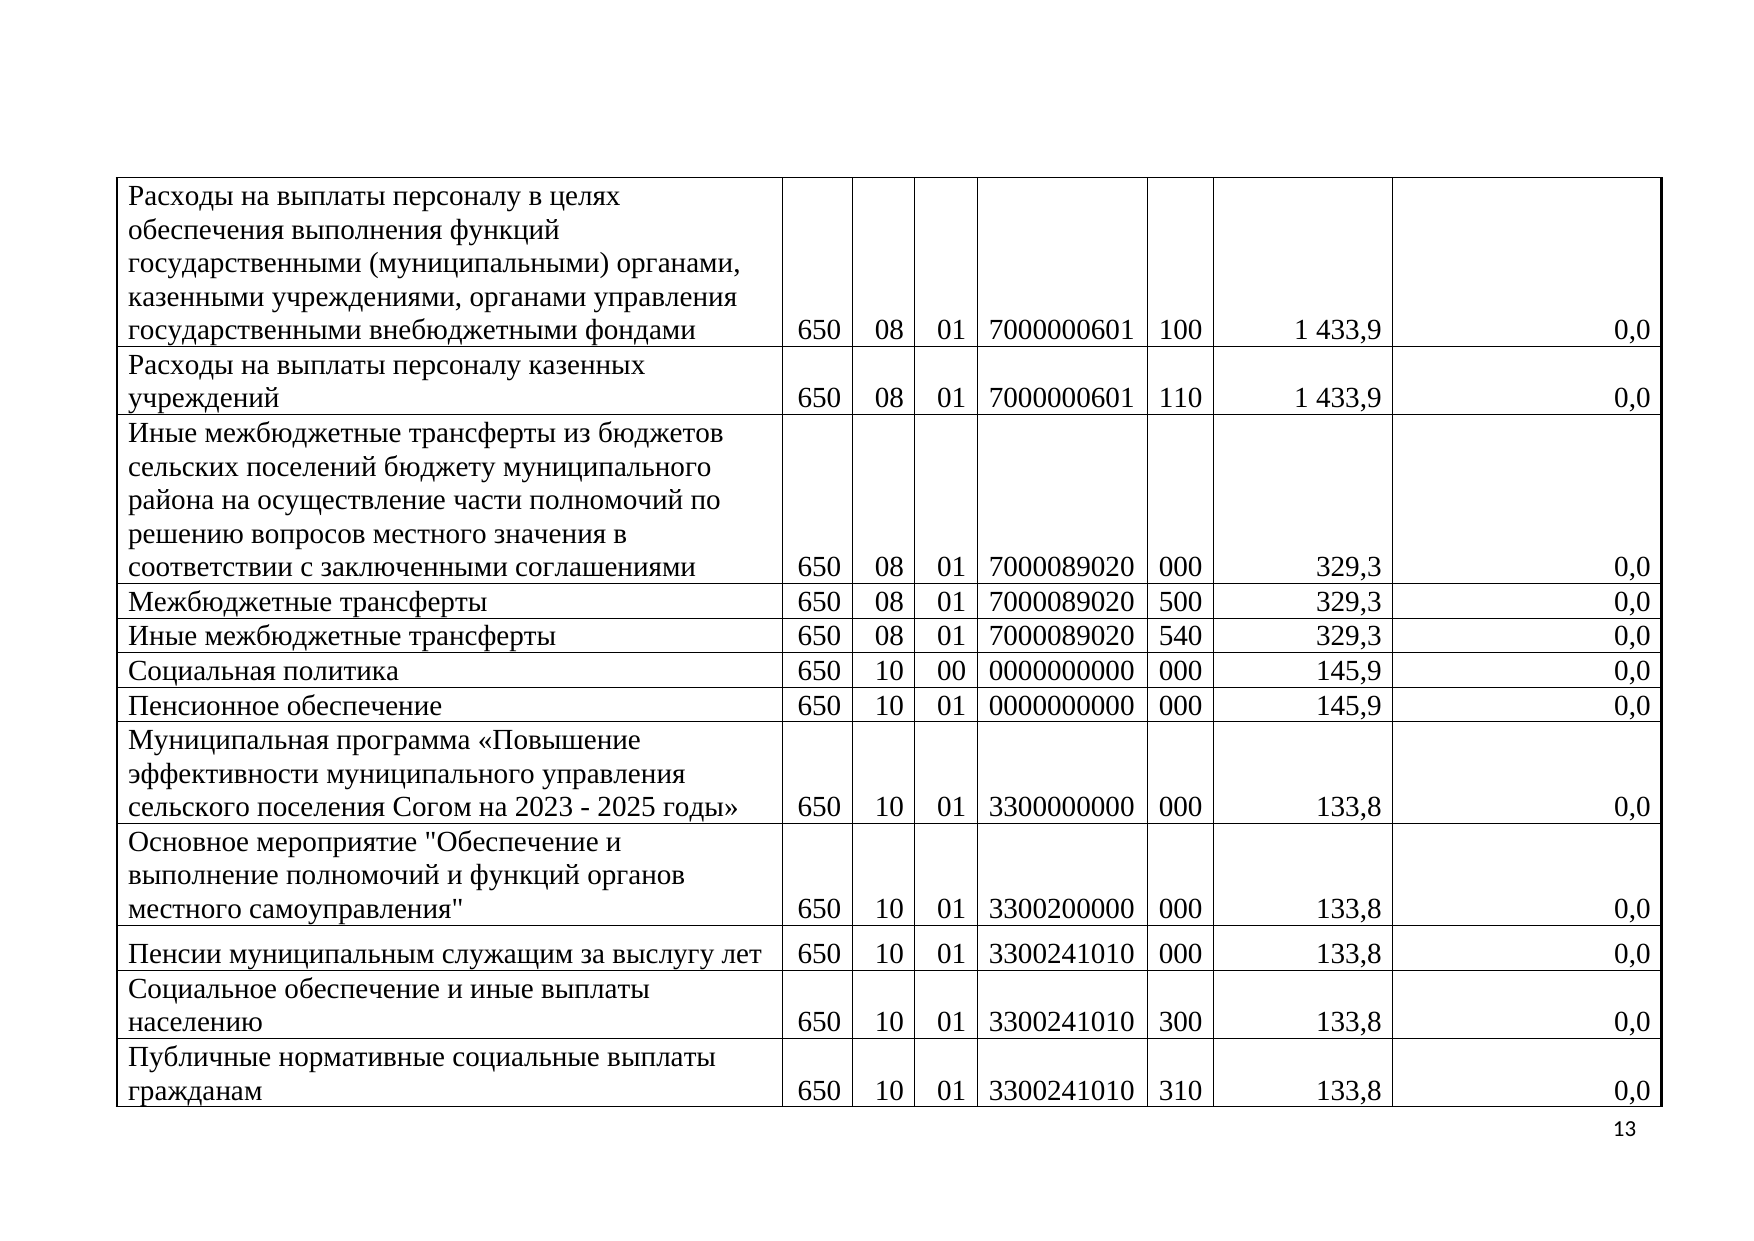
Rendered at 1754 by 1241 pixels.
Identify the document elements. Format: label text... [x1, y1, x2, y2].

table_cell 650 [783, 415, 852, 583]
table_cell 133,8 [1214, 824, 1392, 924]
table_cell Расходы на выплаты персоналу казенных учреждений [118, 347, 782, 414]
table_cell Пенсии муниципальным служащим за выслугу лет [118, 926, 782, 970]
table_cell 329,3 [1214, 415, 1392, 583]
table_cell 110 [1148, 347, 1213, 414]
table_cell 3300241010 [978, 1039, 1147, 1106]
table_cell 1 433,9 [1214, 178, 1392, 346]
table_cell 000 [1148, 653, 1213, 687]
table_cell 08 [853, 347, 914, 414]
table_cell 7000089020 [978, 584, 1147, 617]
table_cell 145,9 [1214, 653, 1392, 687]
table_cell 01 [915, 688, 977, 721]
table_cell Социальная политика [118, 653, 782, 687]
table_cell 329,3 [1214, 619, 1392, 652]
table_cell 650 [783, 653, 852, 687]
table_cell 0,0 [1393, 178, 1660, 346]
table_cell 10 [853, 824, 914, 924]
table_cell 0,0 [1393, 415, 1660, 583]
table_cell 0,0 [1393, 347, 1660, 414]
table_cell 3300000000 [978, 722, 1147, 823]
table_cell 01 [915, 415, 977, 583]
table_cell 3300200000 [978, 824, 1147, 924]
table_cell 0,0 [1393, 722, 1660, 823]
table_cell Пенсионное обеспечение [118, 688, 782, 721]
table_cell 10 [853, 688, 914, 721]
table_cell 500 [1148, 584, 1213, 617]
table_cell 3300241010 [978, 971, 1147, 1038]
table_cell 0000000000 [978, 688, 1147, 721]
table_cell 0,0 [1393, 1039, 1660, 1106]
table_cell 650 [783, 1039, 852, 1106]
table_cell Иные межбюджетные трансферты из бюджетов сельских поселений бюджету муниципального района на осуществление части полномочий по решению вопросов местного значения в соответствии с заключенными соглашениями [118, 415, 782, 583]
table_cell 08 [853, 584, 914, 617]
table_cell 08 [853, 415, 914, 583]
table_cell 0,0 [1393, 619, 1660, 652]
table_cell 10 [853, 653, 914, 687]
table_cell 133,8 [1214, 971, 1392, 1038]
table_cell 1 433,9 [1214, 347, 1392, 414]
table_cell 01 [915, 347, 977, 414]
table_cell 01 [915, 584, 977, 617]
table_cell 01 [915, 619, 977, 652]
table_cell 3300241010 [978, 926, 1147, 970]
table_cell Межбюджетные трансферты [118, 584, 782, 617]
table_cell 650 [783, 722, 852, 823]
table_cell 133,8 [1214, 926, 1392, 970]
table_cell Иные межбюджетные трансферты [118, 619, 782, 652]
table_cell 0,0 [1393, 971, 1660, 1038]
table_cell 650 [783, 347, 852, 414]
table_cell 145,9 [1214, 688, 1392, 721]
table_cell 650 [783, 584, 852, 617]
table_cell 100 [1148, 178, 1213, 346]
table_cell 0,0 [1393, 688, 1660, 721]
table_cell 01 [915, 971, 977, 1038]
table_cell 650 [783, 971, 852, 1038]
table_cell 0,0 [1393, 653, 1660, 687]
table_cell 0,0 [1393, 926, 1660, 970]
table_cell 650 [783, 688, 852, 721]
table_cell 01 [915, 1039, 977, 1106]
table_cell 7000000601 [978, 178, 1147, 346]
table_cell 310 [1148, 1039, 1213, 1106]
table_cell 000 [1148, 926, 1213, 970]
table_cell 01 [915, 824, 977, 924]
table_cell 0,0 [1393, 824, 1660, 924]
table_cell 0,0 [1393, 584, 1660, 617]
table_cell 7000000601 [978, 347, 1147, 414]
table_cell 329,3 [1214, 584, 1392, 617]
table_cell 650 [783, 926, 852, 970]
table_cell 00 [915, 653, 977, 687]
table_cell 650 [783, 619, 852, 652]
table_cell 0000000000 [978, 653, 1147, 687]
table_cell 10 [853, 722, 914, 823]
table_cell 01 [915, 178, 977, 346]
table_cell 000 [1148, 824, 1213, 924]
table_cell 000 [1148, 688, 1213, 721]
table_cell 10 [853, 971, 914, 1038]
table_cell 133,8 [1214, 722, 1392, 823]
table_cell 01 [915, 722, 977, 823]
table_cell Муниципальная программа «Повышение эффективности муниципального управления сельского поселения Согом на 2023 - 2025 годы» [118, 722, 782, 823]
table_cell 300 [1148, 971, 1213, 1038]
table_cell 133,8 [1214, 1039, 1392, 1106]
table_cell Расходы на выплаты персоналу в целях обеспечения выполнения функций государственными (муниципальными) органами, казенными учреждениями, органами управления государственными внебюджетными фондами [118, 178, 782, 346]
table_cell 08 [853, 619, 914, 652]
table_cell 7000089020 [978, 415, 1147, 583]
table_cell 01 [915, 926, 977, 970]
table_cell 7000089020 [978, 619, 1147, 652]
table_cell 000 [1148, 722, 1213, 823]
table_cell 10 [853, 926, 914, 970]
table_cell Основное мероприятие "Обеспечение и выполнение полномочий и функций органов местного самоуправления" [118, 824, 782, 924]
table_cell 650 [783, 824, 852, 924]
table_cell 10 [853, 1039, 914, 1106]
table_cell 540 [1148, 619, 1213, 652]
table_cell 650 [783, 178, 852, 346]
table_cell 08 [853, 178, 914, 346]
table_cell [118, 971, 782, 1038]
table_cell 000 [1148, 415, 1213, 583]
table_cell Публичные нормативные социальные выплаты гражданам [118, 1039, 782, 1106]
